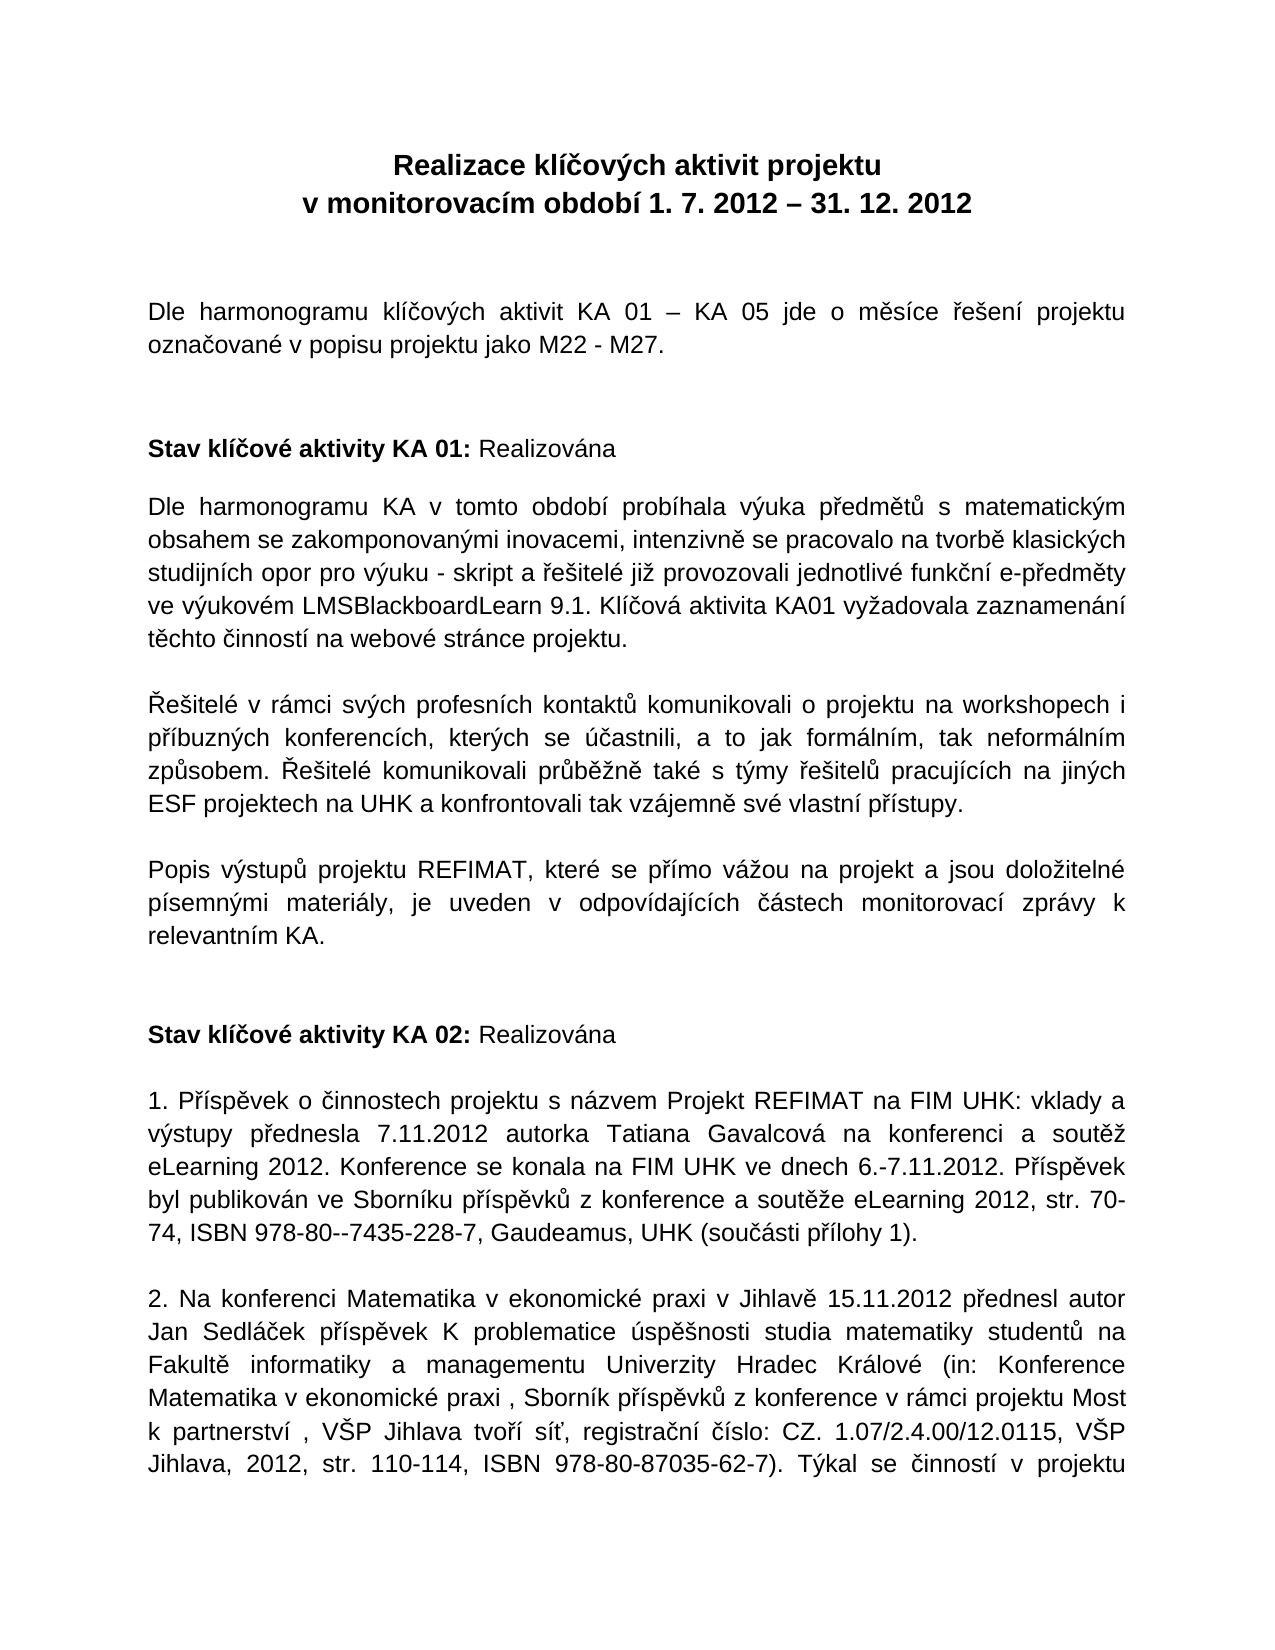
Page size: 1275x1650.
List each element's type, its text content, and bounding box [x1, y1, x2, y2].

text v monitorovacím období 1. 7. 2012 – 31. 12. 2012 [148, 186, 1127, 220]
text Realizace klíčových aktivit projektu [148, 148, 1127, 181]
text Stav klíčové aktivity KA 01: Realizována [148, 434, 1127, 463]
text 1. Příspěvek o činnostech projektu s názvem Projekt REFIMAT na FIM UHK: vklady a výstupy přednesla 7.11.2012 autorka Tatiana Gavalcová na konferenci a soutěž eLearning 2012. Konference se konala na FIM UHK ve dnech 6.-7.11.2012. Příspěvek byl publikován ve Sborníku příspěvků z konference a soutěže eLearning 2012, str. 70- 74, ISBN 978-80--7435-228-7, Gaudeamus, UHK (součásti přílohy 1). [148, 1086, 1127, 1247]
text Stav klíčové aktivity KA 02: Realizována [148, 1020, 1127, 1049]
text Popis výstupů projektu REFIMAT, které se přímo vážou na projekt a jsou doložitelné písemnými materiály, je uveden v odpovídajících částech monitorovací zprávy k relevantním KA. [148, 855, 1127, 950]
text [148, 1284, 1127, 1478]
text Dle harmonogramu KA v tomto období probíhala výuka předmětů s matematickým obsahem se zakomponovanými inovacemi, intenzivně se pracovalo na tvorbě klasických studijních opor pro výuku - skript a řešitelé již provozovali jednotlivé funkční e-předměty ve výukovém LMSBlackboardLearn 9.1. Klíčová aktivita KA01 vyžadovala zaznamenání těchto činností na webové stránce projektu. [148, 492, 1127, 653]
text Dle harmonogramu klíčových aktivit KA 01 – KA 05 jde o měsíce řešení projektu označované v popisu projektu jako M22 - M27. [148, 297, 1127, 358]
text Řešitelé v rámci svých profesních kontaktů komunikovali o projektu na workshopech i příbuzných konferencích, kterých se účastnili, a to jak formálním, tak neformálním způsobem. Řešitelé komunikovali průběžně také s týmy řešitelů pracujících na jiných ESF projektech na UHK a konfrontovali tak vzájemně své vlastní přístupy. [148, 690, 1127, 818]
